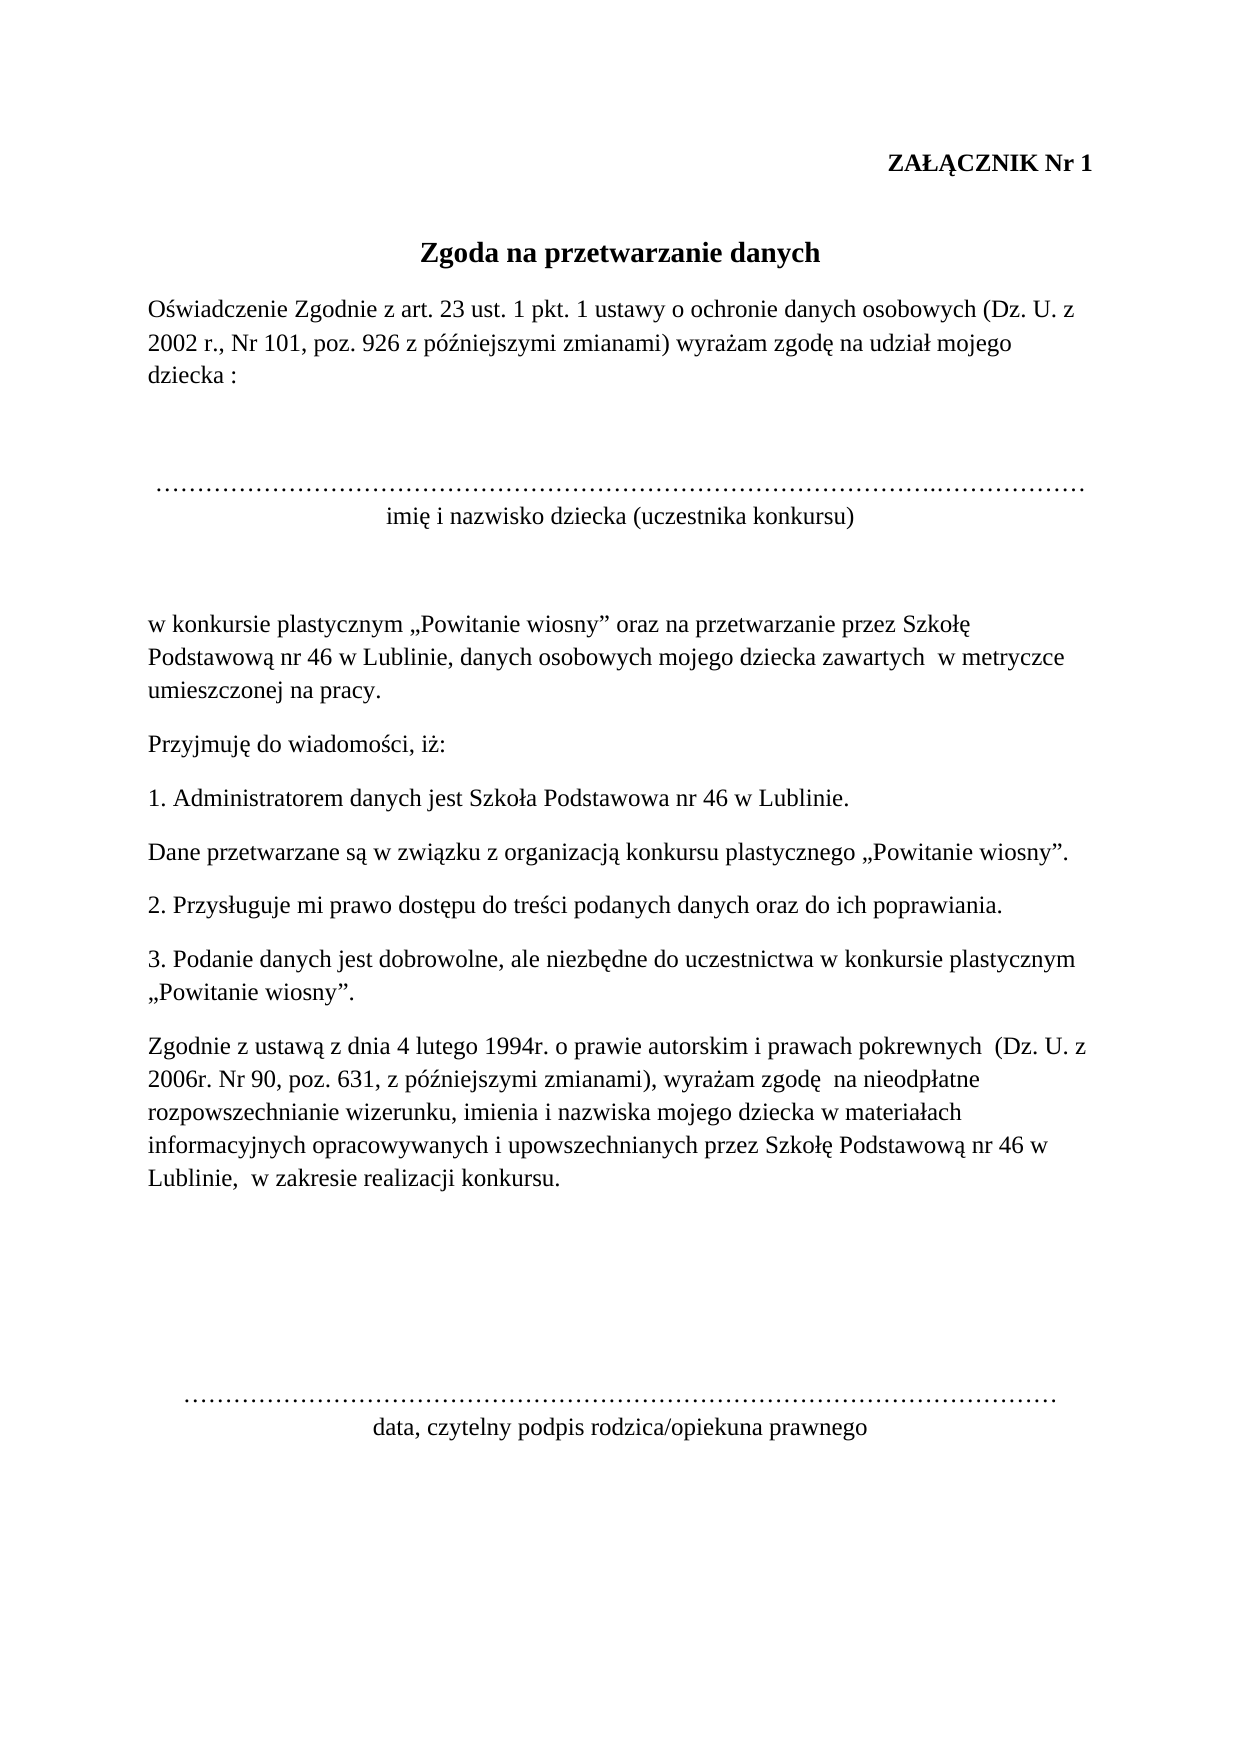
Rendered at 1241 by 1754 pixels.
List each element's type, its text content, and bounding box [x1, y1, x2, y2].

text ZAŁĄCZNIK Nr 1 [148, 148, 1093, 176]
text ………………………………………………………………………………….……………… imię i nazwisko dziecka (uczestnika konkursu) [148, 468, 1093, 530]
text Przyjmuję do wiadomości, iż: [148, 729, 1093, 758]
text Zgodnie z ustawą z dnia 4 lutego 1994r. o prawie autorskim i prawach pokrewnych (Dz. U. z 2006r. Nr 90, poz. 631, z późniejszymi zmianami), wyrażam zgodę na nieodpłatne rozpowszechnianie wizerunku, imienia i nazwiska mojego dziecka w materiałach informacyjnych opracowywanych i upowszechnianych przez Szkołę Podstawową nr 46 w Lublinie, w zakresie realizacji konkursu. [148, 1031, 1093, 1192]
text Dane przetwarzane są w związku z organizacją konkursu plastycznego „Powitanie wiosny”. [148, 837, 1093, 865]
text …………………………………………………………………………………………… data, czytelny podpis rodzica/opiekuna prawnego [148, 1379, 1093, 1441]
text 3. Podanie danych jest dobrowolne, ale niezbędne do uczestnictwa w konkursie plastycznym „Powitanie wiosny”. [148, 944, 1093, 1006]
text 1. Administratorem danych jest Szkoła Podstawowa nr 46 w Lublinie. [148, 783, 1093, 812]
text Zgoda na przetwarzanie danych [148, 201, 1093, 269]
text Oświadczenie Zgodnie z art. 23 ust. 1 pkt. 1 ustawy o ochronie danych osobowych (Dz. U. z 2002 r., Nr 101, poz. 926 z późniejszymi zmianami) wyrażam zgodę na udział mojego dziecka : [148, 294, 1093, 389]
text 2. Przysługuje mi prawo dostępu do treści podanych danych oraz do ich poprawiania. [148, 891, 1093, 919]
text w konkursie plastycznym „Powitanie wiosny” oraz na przetwarzanie przez Szkołę Podstawową nr 46 w Lublinie, danych osobowych mojego dziecka zawartych w metryczce umieszczonej na pracy. [148, 609, 1093, 704]
